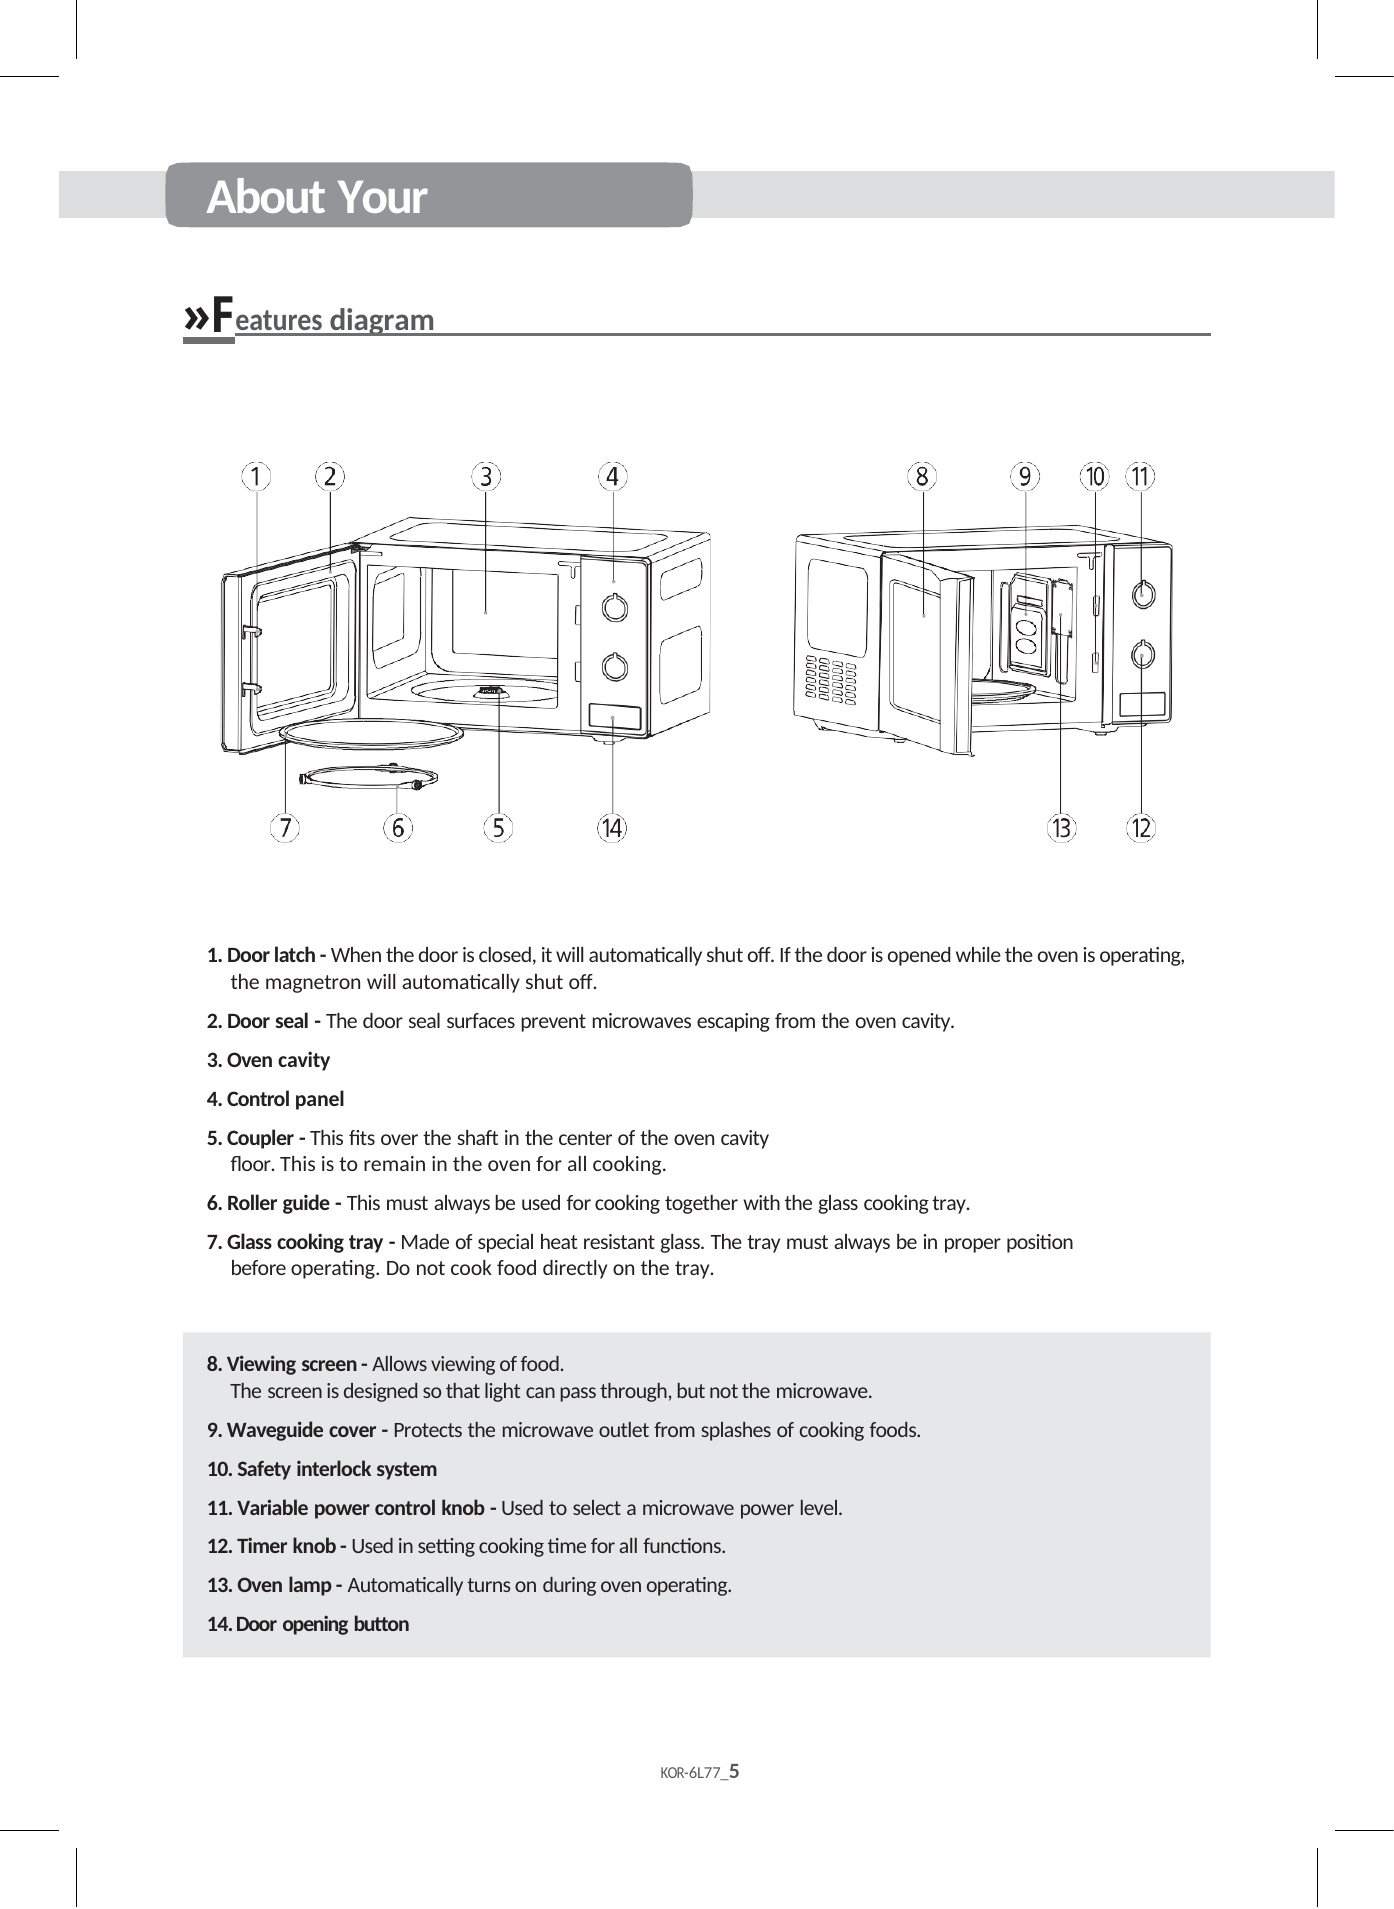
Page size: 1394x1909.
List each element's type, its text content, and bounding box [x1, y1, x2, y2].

list Roller guide - This must always be used for cooking together with the glass cooking tray. [207, 1189, 1346, 1216]
subtitle »Features diagram [183, 277, 1346, 347]
list Door seal - The door seal surfaces prevent microwaves escaping from the oven cavity. [207, 1007, 1346, 1034]
list Coupler - This fits over the shaft in the center of the oven cavity floor. This is to remain in the oven for all cooking. [207, 1124, 803, 1177]
list Door latch - When the door is closed, it will automatically shut off. If the door is opened while the oven is operating, the magnetron will automatically shut off. [207, 942, 1190, 995]
list Glass cooking tray - Made of special heat resistant glass. The tray must always be in proper position before operating. Do not cook food directly on the tray. [207, 1228, 1114, 1281]
list Control panel [207, 1085, 1346, 1111]
picture [220, 462, 711, 843]
subtitle Oven cavity [207, 1046, 1346, 1073]
picture [793, 462, 1173, 843]
